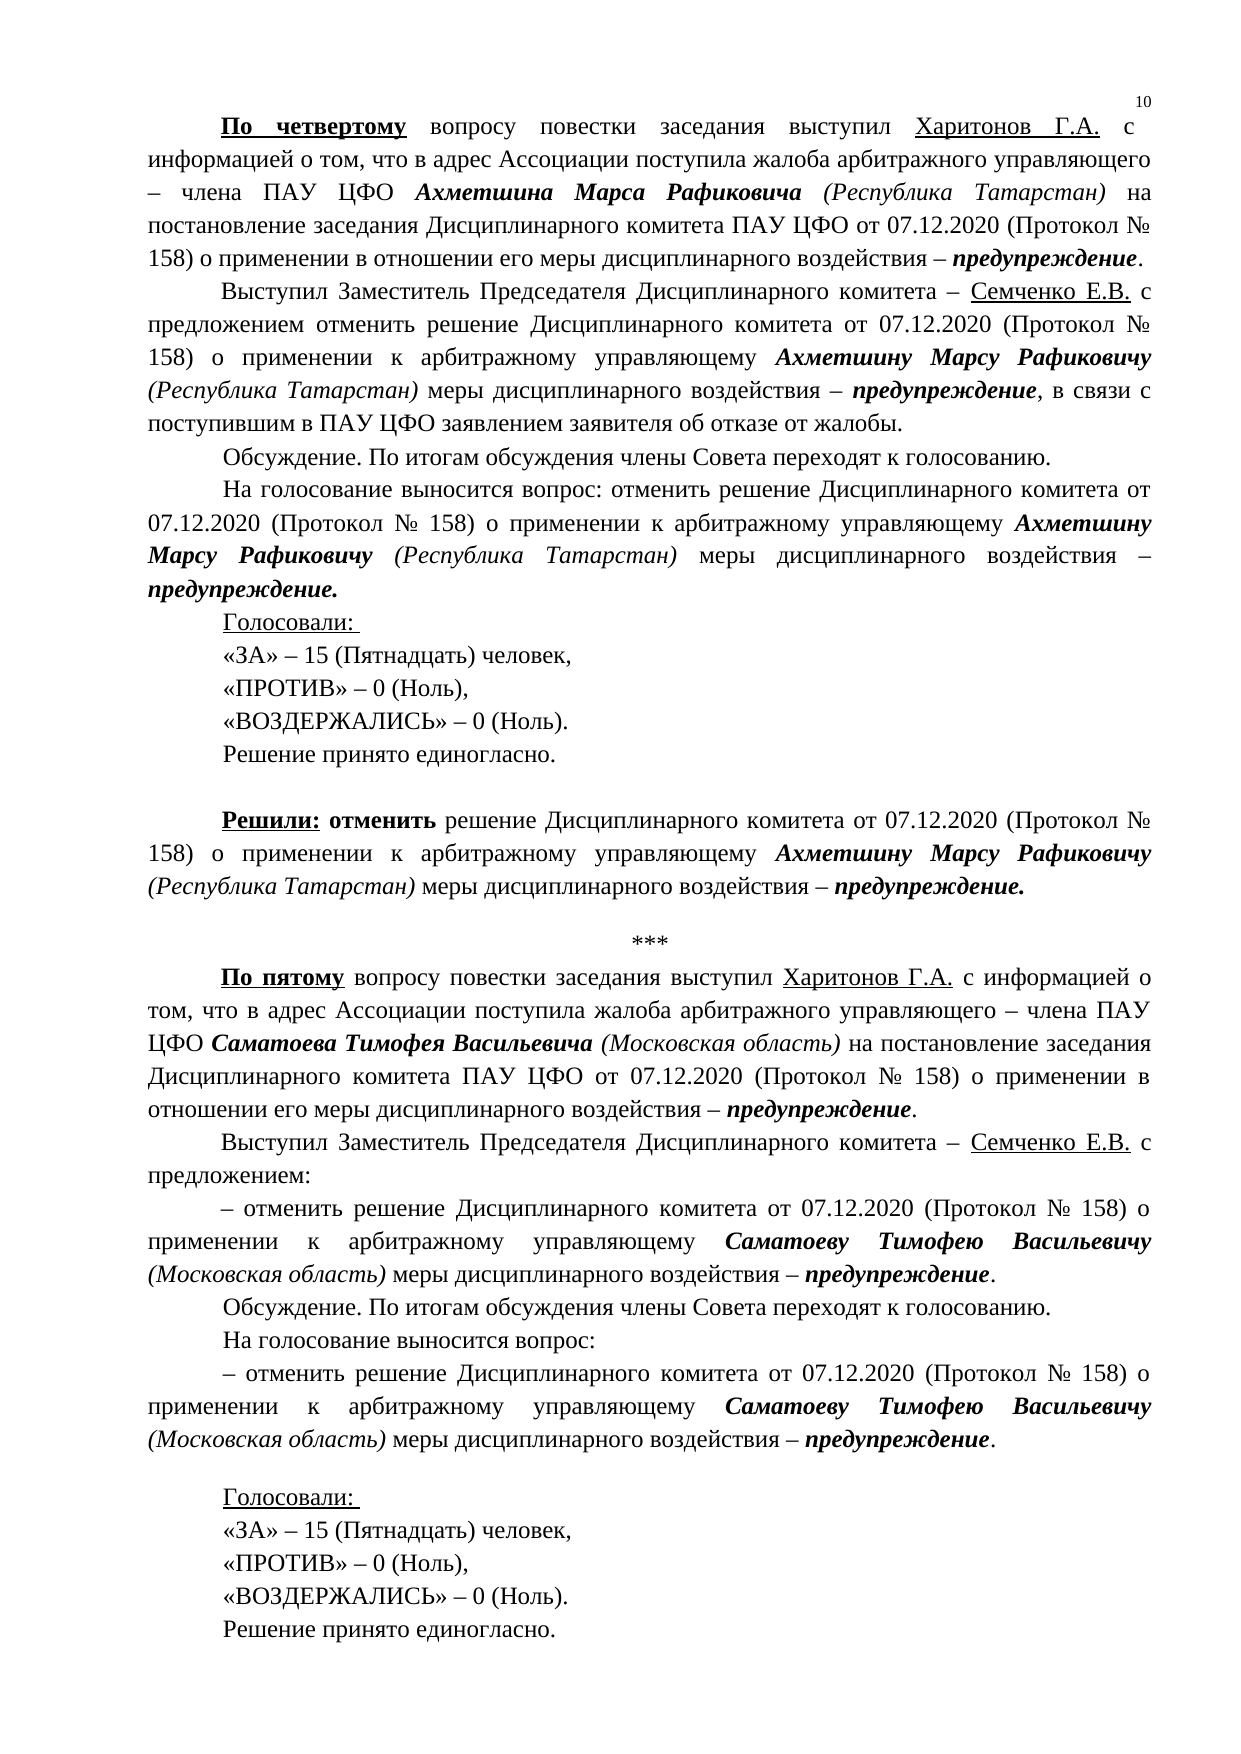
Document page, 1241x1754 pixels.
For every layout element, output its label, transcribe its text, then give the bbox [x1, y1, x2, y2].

text Голосовали: [148, 1482, 1152, 1511]
text Решение принято единогласно. [148, 739, 1152, 767]
text Обсуждение. По итогам обсуждения члены Совета переходят к голосованию. [148, 1292, 1152, 1321]
text На голосование выносится вопрос: [148, 1325, 1152, 1354]
text Решили: отменить решение Дисциплинарного комитета от 07.12.2020 (Протокол № 158) о применении к арбитражному управляющему Ахметшину Марсу Рафиковичу (Республика Татарстан) меры дисциплинарного воздействия – предупреждение. [148, 805, 1152, 899]
text «ЗА» – 15 (Пятнадцать) человек, [148, 1515, 1152, 1544]
text «ПРОТИВ» – 0 (Ноль), [148, 673, 1152, 701]
text На голосование выносится вопрос: отменить решение Дисциплинарного комитета от 07.12.2020 (Протокол № 158) о применении к арбитражному управляющему Ахметшину Марсу Рафиковичу (Республика Татарстан) меры дисциплинарного воздействия – предупреждение. [148, 474, 1152, 602]
text «ПРОТИВ» – 0 (Ноль), [148, 1548, 1152, 1577]
text «ВОЗДЕРЖАЛИСЬ» – 0 (Ноль). [148, 706, 1152, 734]
text Выступил Заместитель Председателя Дисциплинарного комитета – Семченко Е.В. с предложением: [148, 1127, 1152, 1189]
text *** [148, 929, 1152, 958]
text По четвертому вопросу повестки заседания выступил Харитонов Г.А. с информацией о том, что в адрес Ассоциации поступила жалоба арбитражного управляющего – члена ПАУ ЦФО Ахметшина Марса Рафиковича (Республика Татарстан) на постановление заседания Дисциплинарного комитета ПАУ ЦФО от 07.12.2020 (Протокол № 158) о применении в отношении его меры дисциплинарного воздействия – предупреждение. [148, 111, 1152, 272]
text – отменить решение Дисциплинарного комитета от 07.12.2020 (Протокол № 158) о применении к арбитражному управляющему Саматоеву Тимофею Васильевичу (Московская область) меры дисциплинарного воздействия – предупреждение. [148, 1358, 1152, 1453]
text Решение принято единогласно. [148, 1614, 1152, 1643]
text «ЗА» – 15 (Пятнадцать) человек, [148, 640, 1152, 668]
text «ВОЗДЕРЖАЛИСЬ» – 0 (Ноль). [148, 1581, 1152, 1610]
text По пятому вопросу повестки заседания выступил Харитонов Г.А. с информацией о том, что в адрес Ассоциации поступила жалоба арбитражного управляющего – члена ПАУ ЦФО Саматоева Тимофея Васильевича (Московская область) на постановление заседания Дисциплинарного комитета ПАУ ЦФО от 07.12.2020 (Протокол № 158) о применении в отношении его меры дисциплинарного воздействия – предупреждение. [148, 962, 1152, 1123]
text Выступил Заместитель Председателя Дисциплинарного комитета – Семченко Е.В. с предложением отменить решение Дисциплинарного комитета от 07.12.2020 (Протокол № 158) о применении к арбитражному управляющему Ахметшину Марсу Рафиковичу (Республика Татарстан) меры дисциплинарного воздействия – предупреждение, в связи с поступившим в ПАУ ЦФО заявлением заявителя об отказе от жалобы. [148, 276, 1152, 437]
text – отменить решение Дисциплинарного комитета от 07.12.2020 (Протокол № 158) о применении к арбитражному управляющему Саматоеву Тимофею Васильевичу (Московская область) меры дисциплинарного воздействия – предупреждение. [148, 1193, 1152, 1288]
text Обсуждение. По итогам обсуждения члены Совета переходят к голосованию. [148, 442, 1152, 470]
text Голосовали: [148, 607, 1152, 635]
